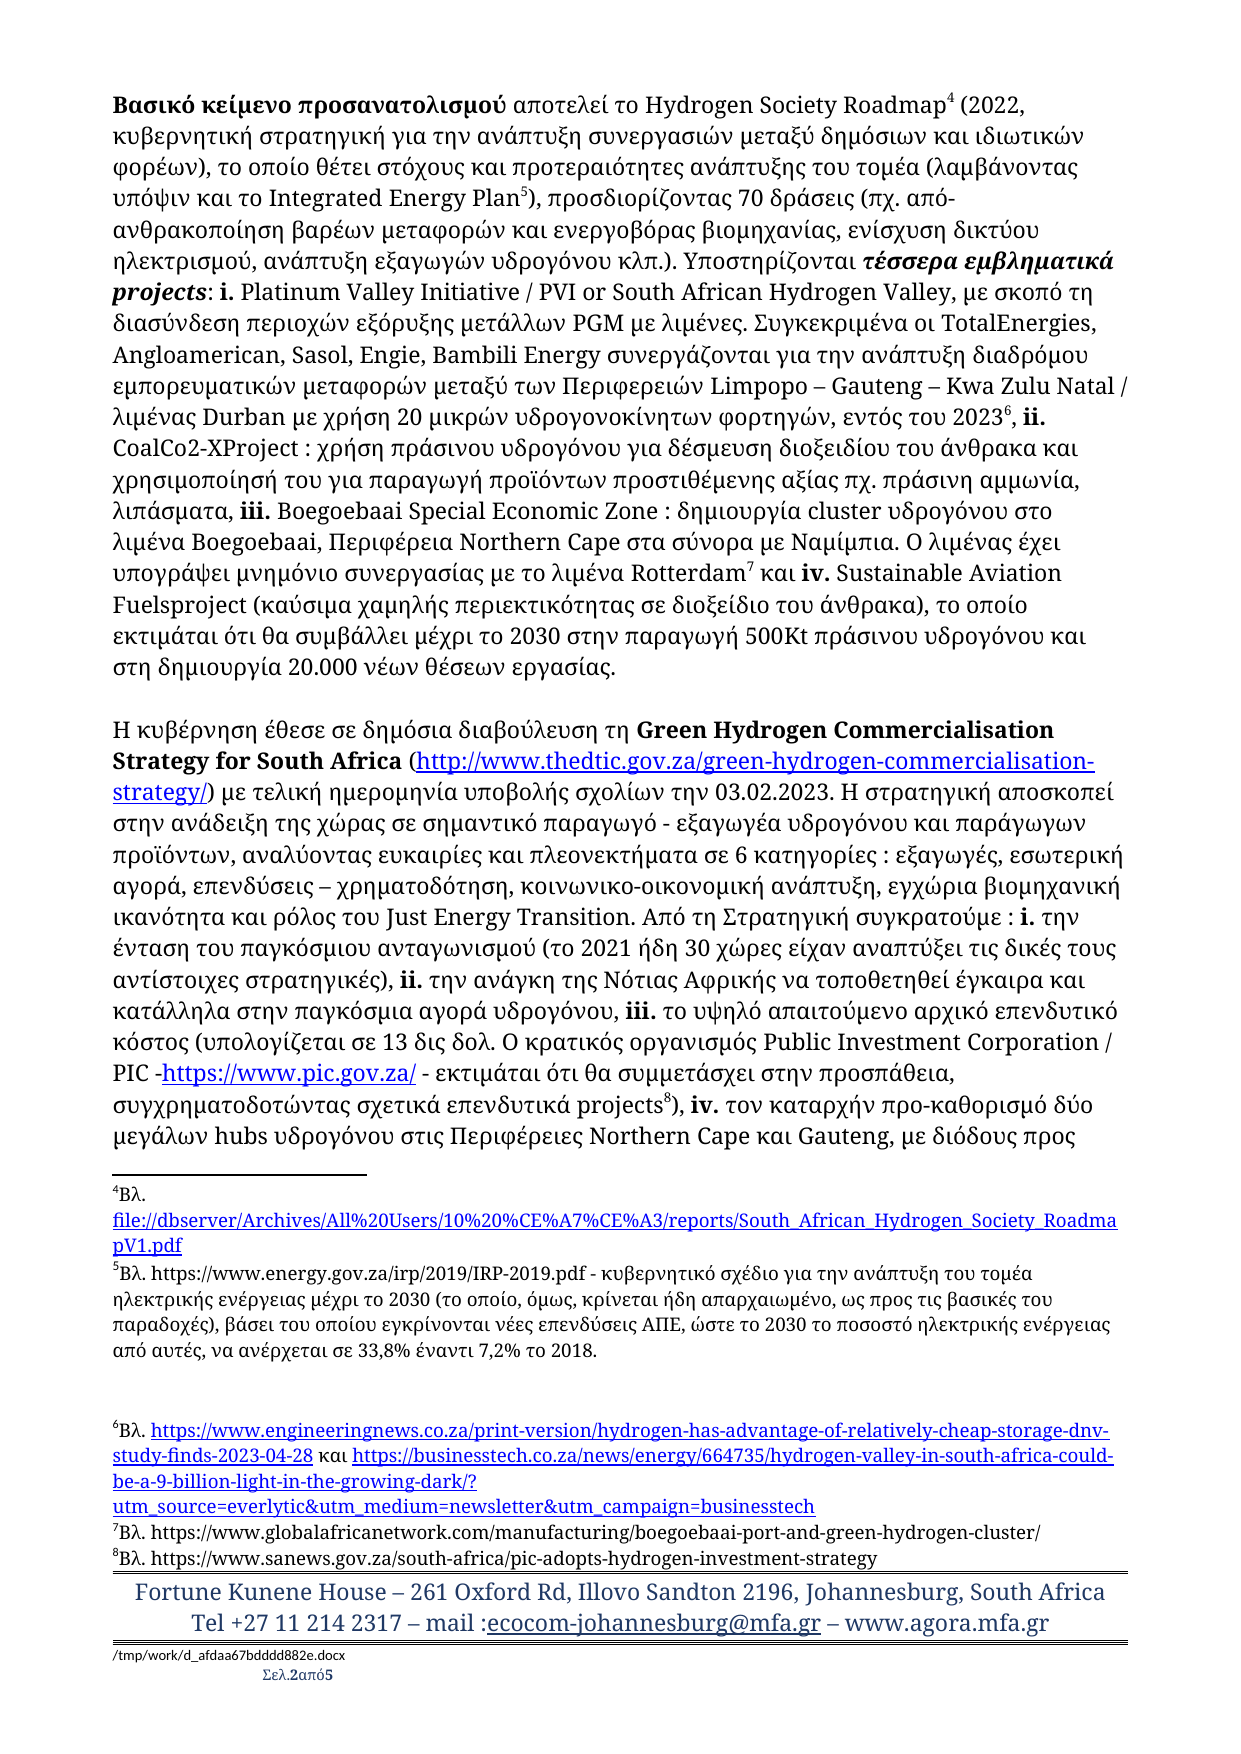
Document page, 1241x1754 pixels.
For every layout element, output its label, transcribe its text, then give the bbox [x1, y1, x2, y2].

text Βασικό κείμενο προσανατολισμού αποτελεί το Hydrogen Society Roadmap (2022, κυβερνητική στρατηγική για την ανάπτυξη συνεργασιών μεταξύ δημόσιων και ιδιωτικών φορέων), το οποίο θέτει στόχους και προτεραιότητες ανάπτυξης του τομέα (λαμβάνοντας υπόψιν και το Integrated Energy Plan), προσδιορίζοντας 70 δράσεις (πχ. από-ανθρακοποίηση βαρέων μεταφορών και ενεργοβόρας βιομηχανίας, ενίσχυση δικτύου ηλεκτρισμού, ανάπτυξη εξαγωγών υδρογόνου κλπ.). Υποστηρίζονται τέσσερα εμβληματικά projects: i. Platinum Valley Initiative / PVI or South African Hydrogen Valley, με σκοπό τη διασύνδεση περιοχών εξόρυξης μετάλλων PGM με λιμένες. Συγκεκριμένα οι TotalEnergies, Angloamerican, Sasol, Engie, Βambili Energy συνεργάζονται για την ανάπτυξη διαδρόμου εμπορευματικών μεταφορών μεταξύ των Περιφερειών Limpopo – Gauteng – Kwa Zulu Natal / λιμένας Durban με χρήση 20 μικρών υδρογονοκίνητων φορτηγών, εντός του 2023, ii. CoalCo2-XProject : χρήση πράσινου υδρογόνου για δέσμευση διοξειδίου του άνθρακα και χρησιμοποίησή του για παραγωγή προϊόντων προστιθέμενης αξίας πχ. πράσινη αμμωνία, λιπάσματα, iii. Boegoebaai Special Economic Zone : δημιουργία cluster υδρογόνου στο λιμένα Boegoebaai, Περιφέρεια Northern Cape στα σύνορα με Ναμίμπια. Ο λιμένας έχει υπογράψει μνημόνιο συνεργασίας με το λιμένα Rotterdam και iv. Sustainable Aviation Fuelsproject (καύσιμα χαμηλής περιεκτικότητας σε διοξείδιο του άνθρακα), το οποίο εκτιμάται ότι θα συμβάλλει μέχρι το 2030 στην παραγωγή 500Kt πράσινου υδρογόνου και στη δημιουργία 20.000 νέων θέσεων εργασίας. [112, 88, 1128, 682]
text Η κυβέρνηση έθεσε σε δημόσια διαβούλευση τη Green Hydrogen Commercialisation Strategy for South Africa (http://www.thedtic.gov.za/green-hydrogen-commercialisation-strategy/) με τελική ημερομηνία υποβολής σχολίων την 03.02.2023. Η στρατηγική αποσκοπεί στην ανάδειξη της χώρας σε σημαντικό παραγωγό - εξαγωγέα υδρογόνου και παράγωγων προϊόντων, αναλύοντας ευκαιρίες και πλεονεκτήματα σε 6 κατηγορίες : εξαγωγές, εσωτερική αγορά, επενδύσεις – χρηματοδότηση, κοινωνικο-οικονομική ανάπτυξη, εγχώρια βιομηχανική ικανότητα και ρόλος του Just Energy Transition. Από τη Στρατηγική συγκρατούμε : i. την ένταση του παγκόσμιου ανταγωνισμού (το 2021 ήδη 30 χώρες είχαν αναπτύξει τις δικές τους αντίστοιχες στρατηγικές), ii. την ανάγκη της Νότιας Αφρικής να τοποθετηθεί έγκαιρα και κατάλληλα στην παγκόσμια αγορά υδρογόνου, iii. το υψηλό απαιτούμενο αρχικό επενδυτικό κόστος (υπολογίζεται σε 13 δις δολ. Ο κρατικός οργανισμός Public Investment Corporation / PIC -https://www.pic.gov.za/ - εκτιμάται ότι θα συμμετάσχει στην προσπάθεια, συγχρηματοδοτώντας σχετικά επενδυτικά projects), iv. τον καταρχήν προ-καθορισμό δύο μεγάλων hubs υδρογόνου στις Περιφέρειες Northern Cape και Gauteng, με διόδους προς τρία λιμάνια : Cape Town, Coega Port και Richards Bay. O ρόλος των λιμένων αναμένεται να είναι καταλυτικός. Η Νότια Αφρική έχει την τρίτη μεγαλύτερη ακτογραμμή στην Αφρική, με επτά μεγάλους εμπορικούς λιμένες, υπό κρατικό έλεγχο, προς το παρόν, v. τις τεράστιες ανάγκες στον τομέα εκπαίδευσης και απόκτησης δεξιοτήτων. [112, 713, 1128, 1151]
